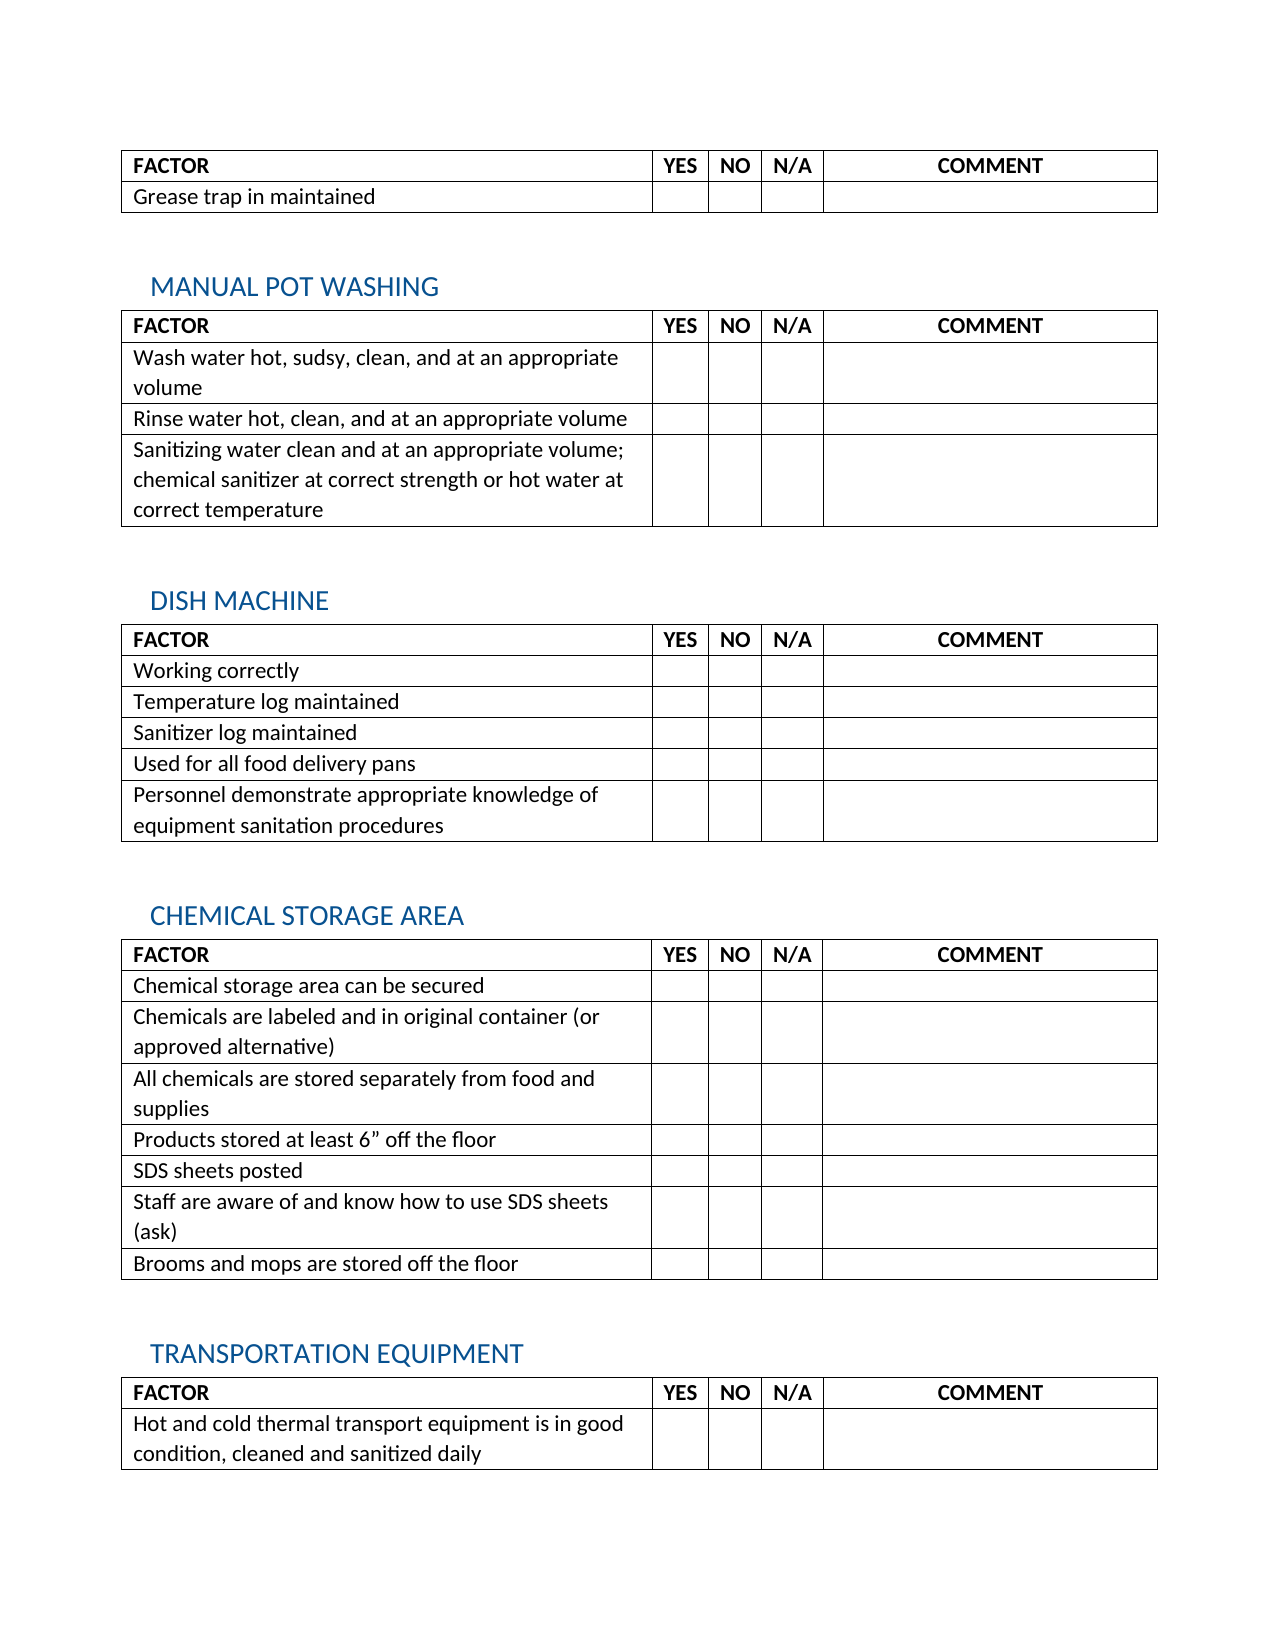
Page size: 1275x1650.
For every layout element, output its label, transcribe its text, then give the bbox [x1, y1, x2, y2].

table_cell [823, 1249, 1157, 1279]
table_header YES [653, 151, 708, 181]
table_cell [762, 1002, 822, 1063]
table_cell [762, 182, 823, 212]
table_cell [762, 971, 822, 1001]
table_cell [709, 182, 761, 212]
subtitle MANUAL POT WASHING [150, 268, 1125, 304]
table_cell [652, 1156, 708, 1186]
table_cell [824, 718, 1157, 748]
table_cell [709, 435, 761, 526]
table_cell [709, 404, 761, 434]
table_cell [653, 404, 708, 434]
table_header N/A [762, 311, 823, 342]
table_cell [652, 1002, 708, 1063]
table_cell [762, 1064, 822, 1124]
table_cell [709, 1156, 761, 1186]
table_header N/A [762, 151, 823, 181]
table_cell [762, 718, 823, 748]
table_header FACTOR [122, 151, 652, 181]
table_cell [709, 656, 761, 686]
table_header FACTOR [122, 311, 652, 342]
table_cell [762, 1156, 822, 1186]
table_cell [823, 1187, 1157, 1248]
table_cell Hot and cold thermal transport equipment is in good condition, cleaned and sanitized daily [122, 1409, 652, 1469]
table_header N/A [762, 940, 822, 970]
table_cell [762, 435, 823, 526]
table_cell [823, 1064, 1157, 1124]
table_cell Used for all food delivery pans [122, 749, 652, 779]
table_cell [762, 343, 823, 403]
table_cell SDS sheets posted [122, 1156, 651, 1186]
table_cell [653, 1409, 708, 1469]
table_cell [824, 781, 1157, 841]
table_cell Staff are aware of and know how to use SDS sheets (ask) [122, 1187, 651, 1248]
table_cell [709, 1064, 761, 1124]
table_cell [709, 749, 761, 779]
table_header NO [709, 940, 761, 970]
table_cell [709, 1125, 761, 1155]
table_cell [762, 1125, 822, 1155]
table_cell [824, 435, 1157, 526]
table_header YES [653, 1378, 708, 1408]
table_cell [652, 1187, 708, 1248]
table_header YES [653, 625, 708, 655]
table_cell [709, 1002, 761, 1063]
table_cell [653, 343, 708, 403]
table_header YES [652, 940, 708, 970]
table_cell Wash water hot, sudsy, clean, and at an appropriate volume [122, 343, 652, 403]
table_cell [652, 1125, 708, 1155]
table_header FACTOR [122, 1378, 652, 1408]
table_header COMMENT [824, 1378, 1157, 1408]
table_cell [652, 1064, 708, 1124]
table_header FACTOR [122, 940, 651, 970]
table_cell [653, 435, 708, 526]
table_cell Sanitizer log maintained [122, 718, 652, 748]
table_cell Chemicals are labeled and in original container (or approved alternative) [122, 1002, 651, 1063]
table_cell [653, 749, 708, 779]
table_cell [653, 687, 708, 717]
table_header FACTOR [122, 625, 652, 655]
table_header NO [709, 151, 761, 181]
table_cell [762, 749, 823, 779]
table_cell Grease trap in maintained [122, 182, 652, 212]
table_cell [762, 404, 823, 434]
table_header COMMENT [823, 940, 1157, 970]
table_cell Rinse water hot, clean, and at an appropriate volume [122, 404, 652, 434]
table_cell [762, 656, 823, 686]
table_cell [762, 1187, 822, 1248]
table_cell [824, 656, 1157, 686]
table_cell [824, 1409, 1157, 1469]
subtitle DISH MACHINE [150, 582, 1125, 617]
table_header N/A [762, 625, 823, 655]
table_cell [762, 781, 823, 841]
table_header NO [709, 311, 761, 342]
table_cell Sanitizing water clean and at an appropriate volume; chemical sanitizer at correct strength or hot water at correct temperature [122, 435, 652, 526]
table_cell Personnel demonstrate appropriate knowledge of equipment sanitation procedures [122, 781, 652, 841]
table_cell [823, 1002, 1157, 1063]
table_cell [762, 1249, 822, 1279]
table_cell [824, 343, 1157, 403]
table_cell Temperature log maintained [122, 687, 652, 717]
table_header NO [709, 1378, 761, 1408]
table_header COMMENT [824, 151, 1157, 181]
table_cell [709, 1409, 761, 1469]
table_header N/A [762, 1378, 823, 1408]
table_cell [653, 182, 708, 212]
table_header COMMENT [824, 625, 1157, 655]
table_header COMMENT [824, 311, 1157, 342]
table_cell [824, 749, 1157, 779]
table_cell Working correctly [122, 656, 652, 686]
table_cell [823, 971, 1157, 1001]
table_cell Products stored at least 6” off the floor [122, 1125, 651, 1155]
subtitle CHEMICAL STORAGE AREA [150, 897, 1125, 933]
table_cell [762, 687, 823, 717]
table_cell [709, 1249, 761, 1279]
table_cell [709, 971, 761, 1001]
table_cell [824, 404, 1157, 434]
table_cell [824, 687, 1157, 717]
table_cell [709, 718, 761, 748]
table_cell [823, 1156, 1157, 1186]
table_cell [653, 656, 708, 686]
table_cell [652, 1249, 708, 1279]
table_cell [652, 971, 708, 1001]
table_cell [653, 718, 708, 748]
table_cell [653, 781, 708, 841]
table_header YES [653, 311, 708, 342]
table_cell [709, 343, 761, 403]
table_cell [709, 687, 761, 717]
table_cell Brooms and mops are stored off the floor [122, 1249, 651, 1279]
table_cell [709, 1187, 761, 1248]
table_cell All chemicals are stored separately from food and supplies [122, 1064, 651, 1124]
table_cell [709, 781, 761, 841]
table_header NO [709, 625, 761, 655]
table_cell [823, 1125, 1157, 1155]
subtitle TRANSPORTATION EQUIPMENT [150, 1335, 1125, 1371]
table_cell Chemical storage area can be secured [122, 971, 651, 1001]
table_cell [762, 1409, 823, 1469]
table_cell [824, 182, 1157, 212]
